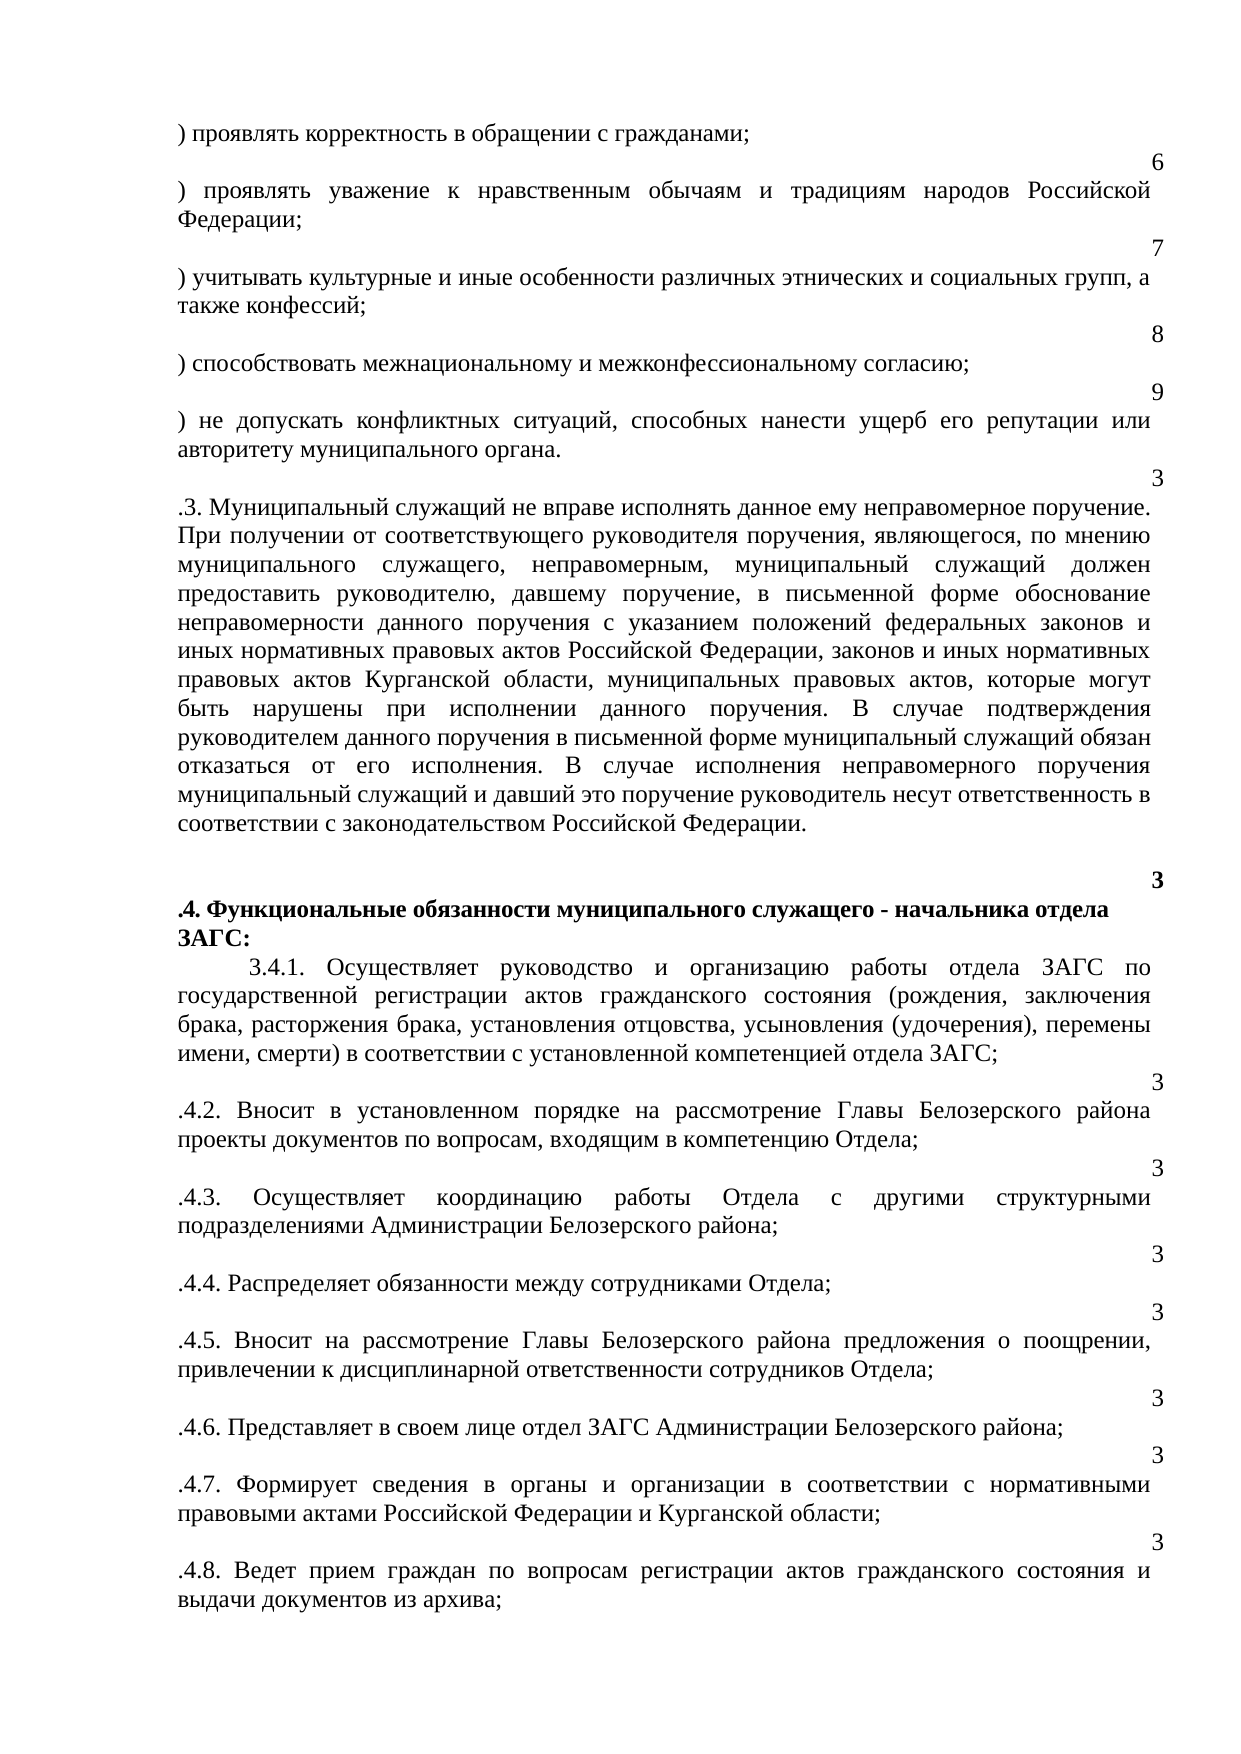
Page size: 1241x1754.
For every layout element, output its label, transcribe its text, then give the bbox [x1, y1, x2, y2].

text 3.4.1. Осуществляет руководство и организацию работы отдела ЗАГС по государственной регистрации актов гражданского состояния (рождения, заключения брака, расторжения брака, установления отцовства, усыновления (удочерения), перемены имени, смерти) в соответствии с установленной компетенцией отдела ЗАГС; [177, 952, 1152, 1067]
text 3.4.8. Ведет прием граждан по вопросам регистрации актов гражданского состояния и выдачи документов из архива; [177, 1527, 1152, 1613]
text 9) не допускать конфликтных ситуаций, способных нанести ущерб его репутации или авторитету муниципального органа. [177, 377, 1152, 463]
text 3.4.4. Распределяет обязанности между сотрудниками Отдела; [177, 1239, 1152, 1297]
text 3.4.5. Вносит на рассмотрение Главы Белозерского района предложения о поощрении, привлечении к дисциплинарной ответственности сотрудников Отдела; [177, 1297, 1152, 1383]
text 3.3. Муниципальный служащий не вправе исполнять данное ему неправомерное поручение. При получении от соответствующего руководителя поручения, являющегося, по мнению муниципального служащего, неправомерным, муниципальный служащий должен предоставить руководителю, давшему поручение, в письменной форме обоснование неправомерности данного поручения с указанием положений федеральных законов и иных нормативных правовых актов Российской Федерации, законов и иных нормативных правовых актов Курганской области, муниципальных правовых актов, которые могут быть нарушены при исполнении данного поручения. В случае подтверждения руководителем данного поручения в письменной форме муниципальный служащий обязан отказаться от его исполнения. В случае исполнения неправомерного поручения муниципальный служащий и давший это поручение руководитель несут ответственность в соответствии с законодательством Российской Федерации. [177, 463, 1152, 837]
text 7) учитывать культурные и иные особенности различных этнических и социальных групп, а также конфессий; [177, 233, 1152, 319]
text 3.4.6. Представляет в своем лице отдел ЗАГС Администрации Белозерского района; [177, 1383, 1152, 1441]
text 3.4.7. Формирует сведения в органы и организации в соответствии с нормативными правовыми актами Российской Федерации и Курганской области; [177, 1441, 1152, 1527]
text 3.4. Функциональные обязанности муниципального служащего - начальника отдела ЗАГС: [177, 866, 1152, 952]
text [177, 118, 1152, 147]
text 8) способствовать межнациональному и межконфессиональному согласию; [177, 319, 1152, 377]
text 3.4.2. Вносит в установленном порядке на рассмотрение Главы Белозерского района проекты документов по вопросам, входящим в компетенцию Отдела; [177, 1067, 1152, 1153]
text 6) проявлять уважение к нравственным обычаям и традициям народов Российской Федерации; [177, 147, 1152, 233]
text 3.4.3. Осуществляет координацию работы Отдела с другими структурными подразделениями Администрации Белозерского района; [177, 1153, 1152, 1239]
